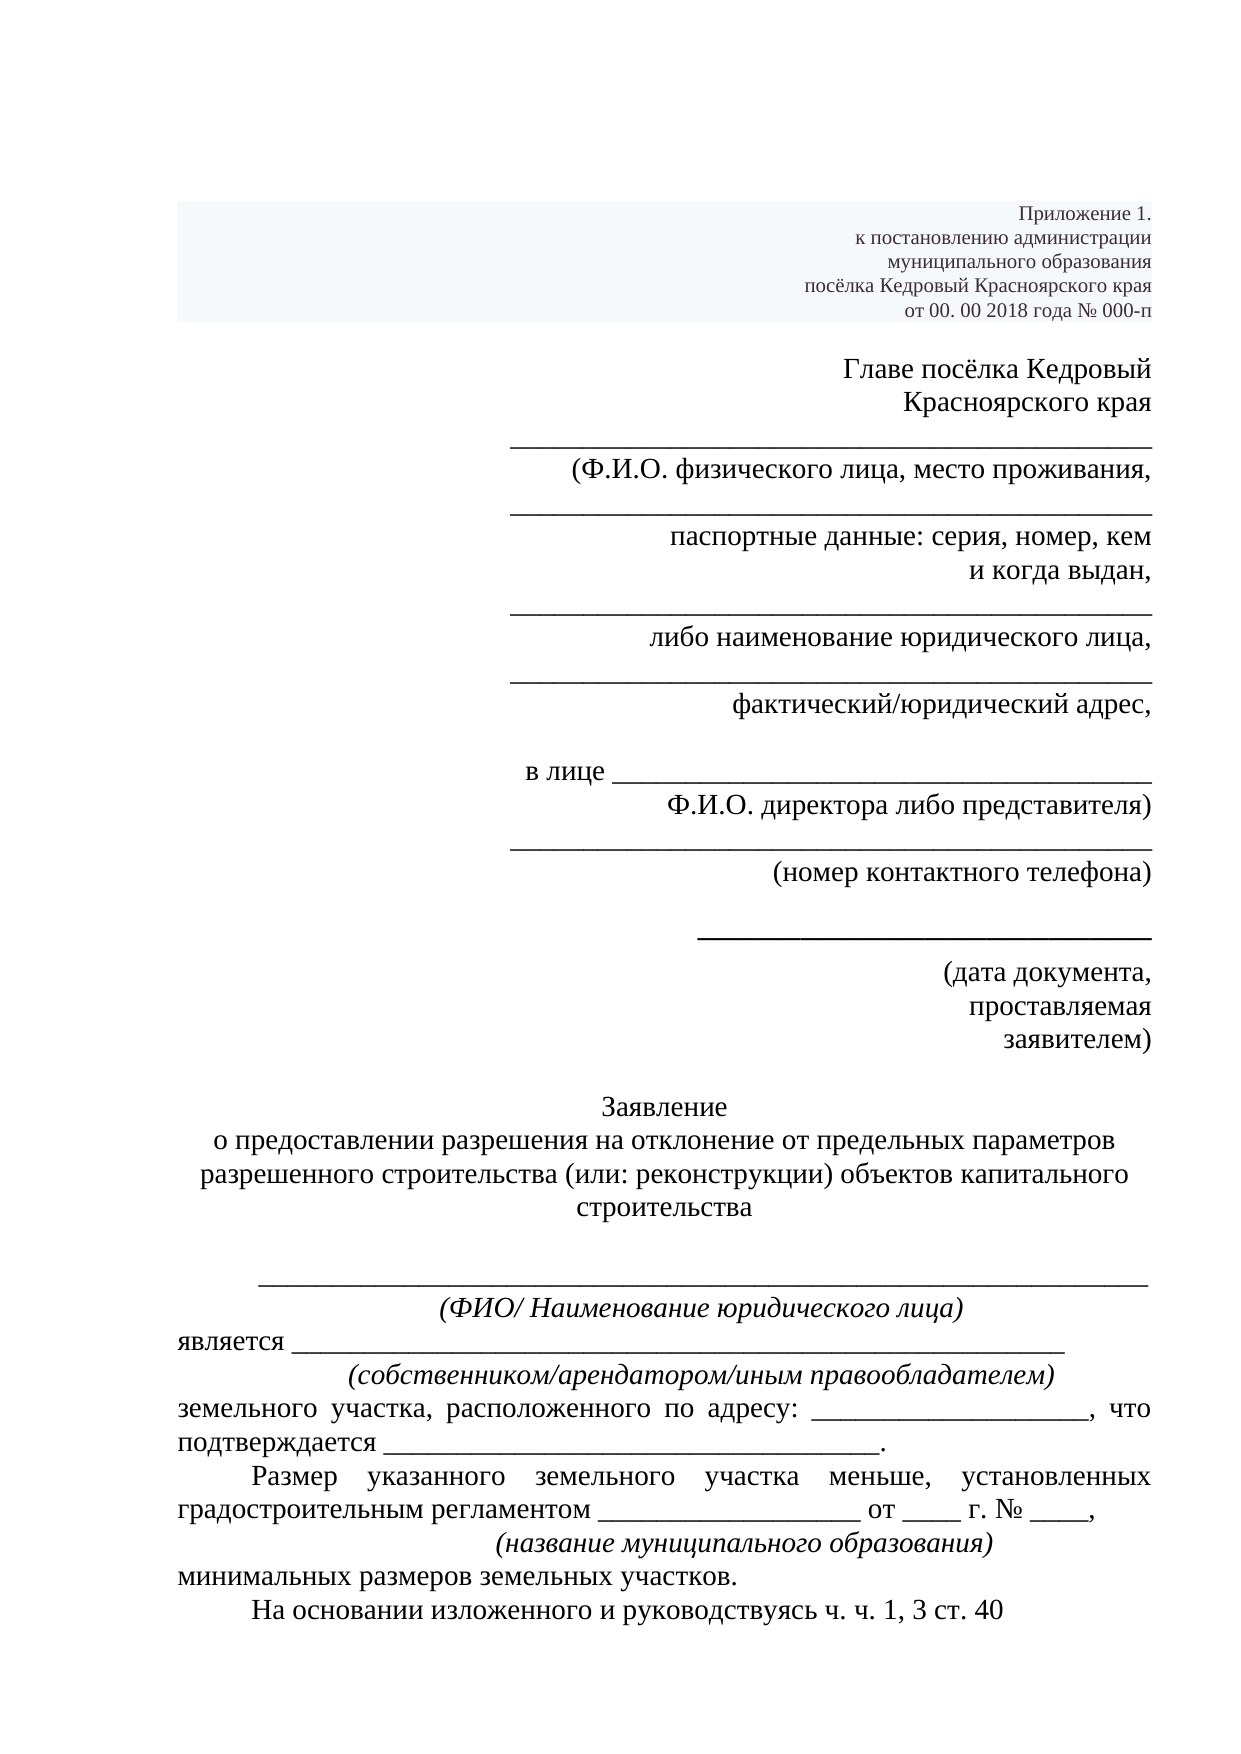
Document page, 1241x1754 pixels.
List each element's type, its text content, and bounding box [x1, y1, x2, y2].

text фактический/юридический адрес, [177, 686, 1152, 720]
text На основании изложенного и руководствуясь ч. ч. 1, 3 ст. 40 [177, 1592, 1152, 1625]
text ____________________________________________ [177, 653, 1152, 686]
text (Ф.И.О. физического лица, место проживания, [177, 451, 1152, 485]
text заявителем) [177, 1022, 1152, 1055]
text либо наименование юридического лица, [177, 619, 1152, 653]
text (ФИО/ Наименование юридического лица) [177, 1290, 1152, 1323]
text о предоставлении разрешения на отклонение от предельных параметров разрешенного строительства (или: реконструкции) объектов капитального строительства [177, 1122, 1152, 1223]
text (название муниципального образования) [177, 1525, 1152, 1558]
text ____________________________________________ [177, 820, 1152, 854]
text проставляемая [177, 988, 1152, 1022]
text и когда выдан, [177, 552, 1152, 586]
text ____________________________________________ [177, 418, 1152, 451]
text минимальных размеров земельных участков. [177, 1558, 1152, 1592]
text Главе посёлка Кедровый [177, 351, 1152, 384]
text ────────────────────── (дата документа, [177, 921, 1152, 988]
text является _____________________________________________________ [177, 1323, 1152, 1357]
text Заявление [177, 1089, 1152, 1122]
text ____________________________________________ [177, 586, 1152, 619]
text _____________________________________________________________ [177, 1256, 1152, 1290]
text Красноярского края [177, 384, 1152, 418]
text (номер контактного телефона) [177, 854, 1152, 887]
text Приложение 1. к постановлению администрации муниципального образования посёлка Кедровый Красноярского края от 00. 00 2018 года № 000-п [177, 201, 1152, 322]
text в лице _____________________________________ [177, 753, 1152, 787]
text Ф.И.О. директора либо представителя) [177, 787, 1152, 820]
text (собственником/арендатором/иным правообладателем) [177, 1357, 1152, 1391]
text Размер указанного земельного участка меньше, установленных градостроительным регламентом __________________ от ____ г. № ____, [177, 1458, 1152, 1525]
text земельного участка, расположенного по адресу: ___________________, что подтверждается __________________________________. [177, 1391, 1152, 1458]
text ____________________________________________ [177, 485, 1152, 518]
text паспортные данные: серия, номер, кем [177, 518, 1152, 552]
